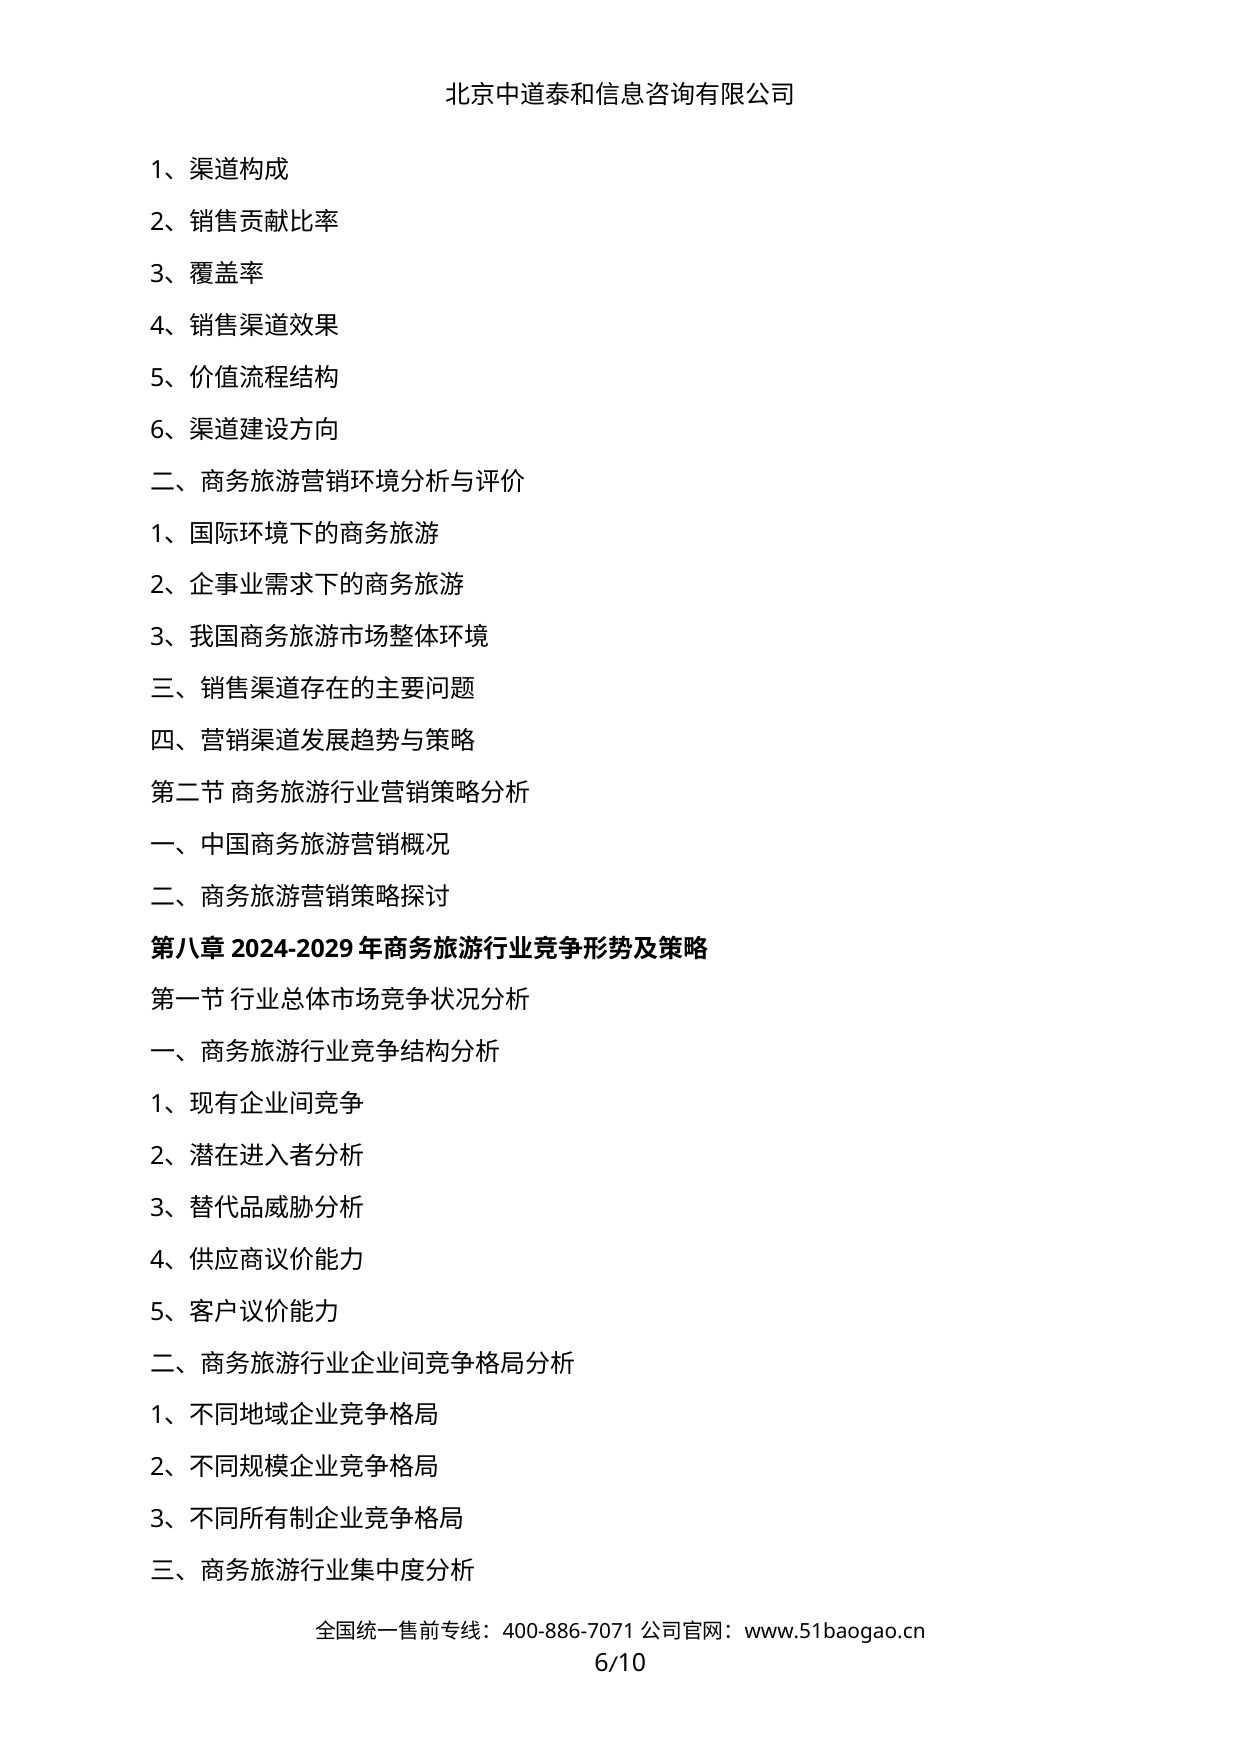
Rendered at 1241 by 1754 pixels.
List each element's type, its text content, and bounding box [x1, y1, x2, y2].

text 3、我国商务旅游市场整体环境 [150, 617, 1090, 653]
text 1、现有企业间竞争 [150, 1084, 1090, 1120]
text 3、替代品威胁分析 [150, 1187, 1090, 1224]
text 一、中国商务旅游营销概况 [150, 824, 1090, 861]
text 3、覆盖率 [150, 254, 1090, 290]
text 三、销售渠道存在的主要问题 [150, 669, 1090, 705]
text 第二节 商务旅游行业营销策略分析 [150, 772, 1090, 809]
text 3、不同所有制企业竞争格局 [150, 1499, 1090, 1535]
text 2、潜在进入者分析 [150, 1136, 1090, 1172]
text 5、价值流程结构 [150, 357, 1090, 394]
text 二、商务旅游营销环境分析与评价 [150, 461, 1090, 497]
text 1、渠道构成 [150, 150, 1090, 186]
text 第一节 行业总体市场竞争状况分析 [150, 980, 1090, 1016]
text 二、商务旅游行业企业间竞争格局分析 [150, 1343, 1090, 1379]
text 2、企事业需求下的商务旅游 [150, 565, 1090, 601]
text 二、商务旅游营销策略探讨 [150, 876, 1090, 912]
text 1、不同地域企业竞争格局 [150, 1395, 1090, 1431]
text 2、销售贡献比率 [150, 202, 1090, 238]
text 2、不同规模企业竞争格局 [150, 1447, 1090, 1483]
text 第八章 2024-2029年商务旅游行业竞争形势及策略 [150, 928, 1090, 964]
text 一、商务旅游行业竞争结构分析 [150, 1032, 1090, 1068]
text 四、营销渠道发展趋势与策略 [150, 721, 1090, 757]
text 6、渠道建设方向 [150, 409, 1090, 446]
text 4、销售渠道效果 [150, 306, 1090, 342]
text 4、供应商议价能力 [150, 1239, 1090, 1276]
text 1、国际环境下的商务旅游 [150, 513, 1090, 549]
text 三、商务旅游行业集中度分析 [150, 1551, 1090, 1587]
text 5、客户议价能力 [150, 1291, 1090, 1327]
